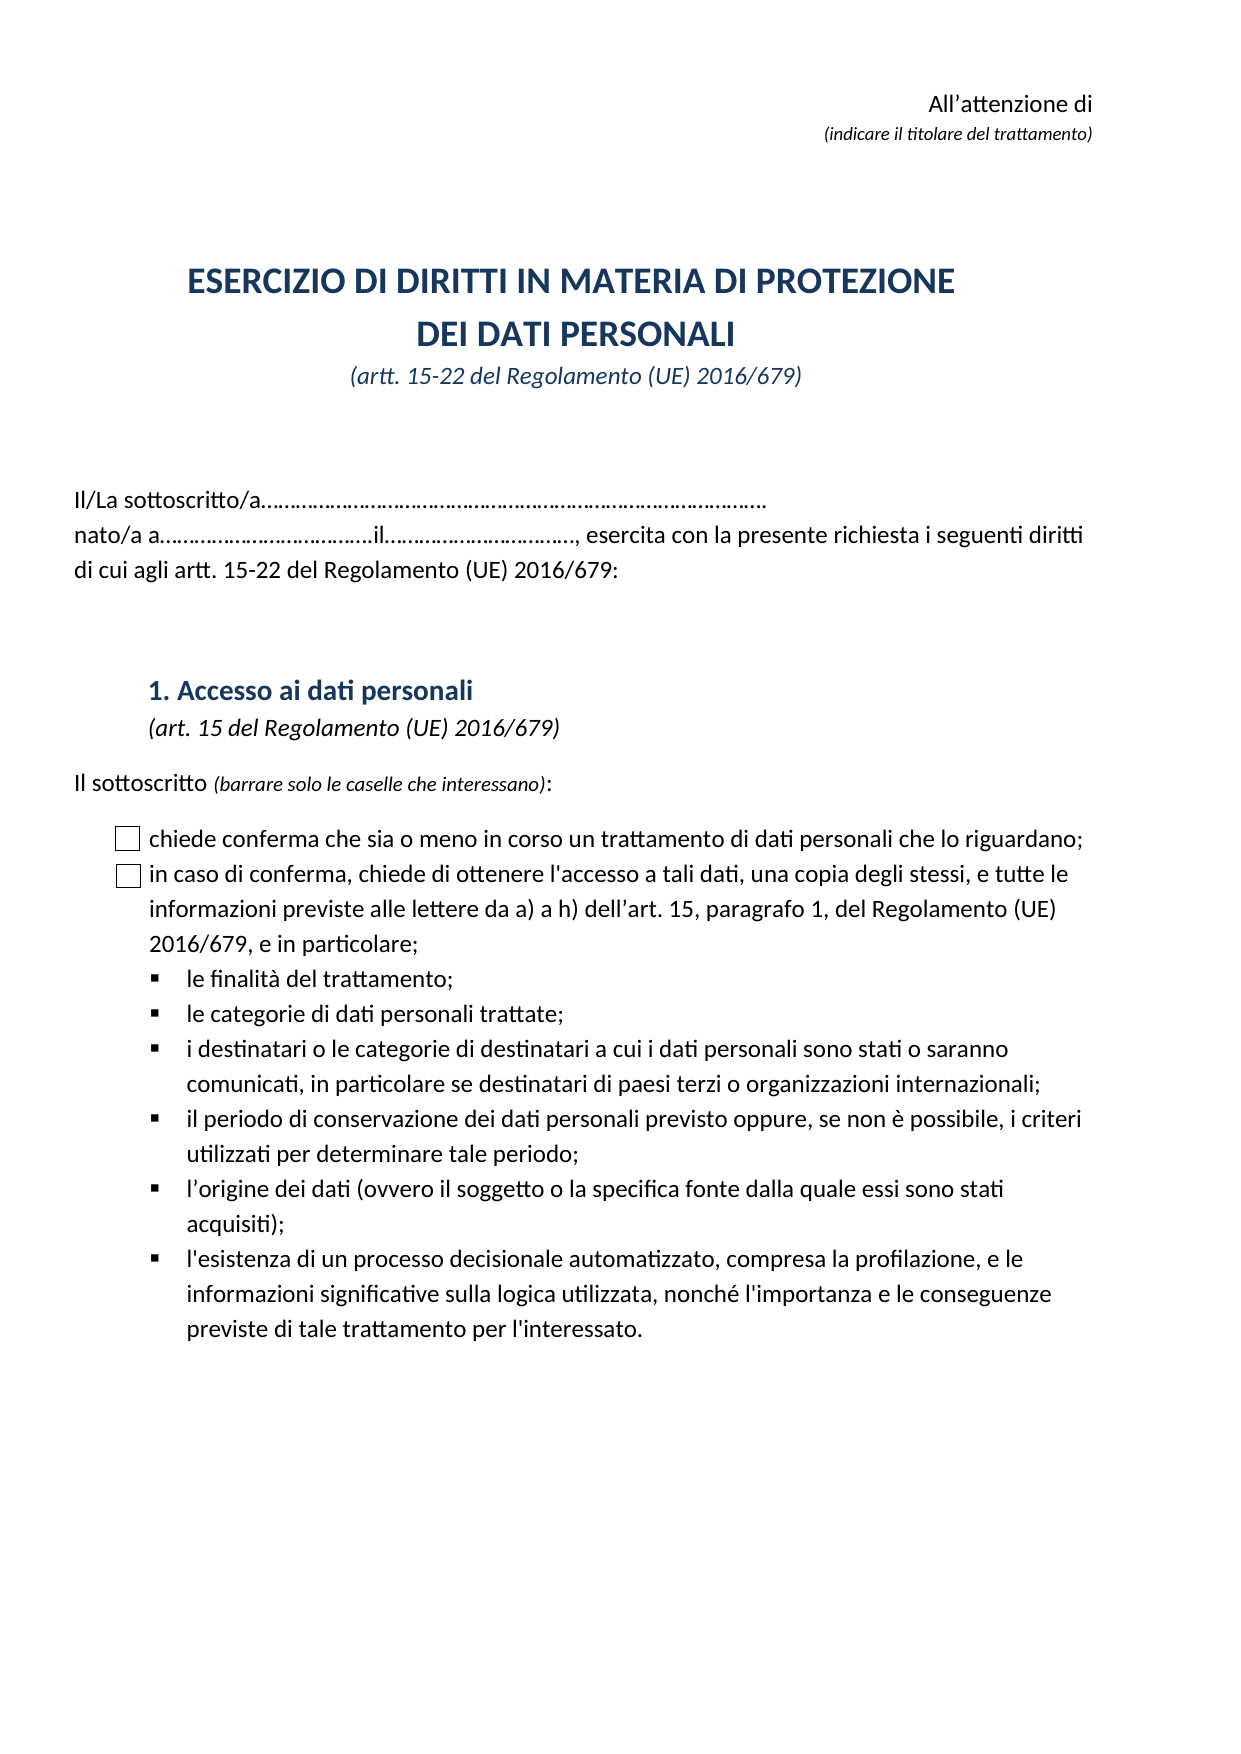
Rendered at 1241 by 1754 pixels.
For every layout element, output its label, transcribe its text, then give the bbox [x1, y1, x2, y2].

list il periodo di conservazione dei dati personali previsto oppure, se non è possibile, i criteri utilizzati per determinare tale periodo; [149, 1103, 1093, 1169]
text Il/La sottoscritto/a……………………………………………………………………………. nato/a a……………………………….il……………………………, esercita con la presente richiesta i seguenti diritti di cui agli artt. 15-22 del Regolamento (UE) 2016/679: [74, 484, 1093, 584]
list i destinatari o le categorie di destinatari a cui i dati personali sono stati o saranno comunicati, in particolare se destinatari di paesi terzi o organizzazioni internazionali; [149, 1033, 1093, 1099]
text All’attenzione di (indicare il titolare del trattamento) [74, 89, 1093, 146]
list l'esistenza di un processo decisionale automatizzato, compresa la profilazione, e le informazioni significative sulla logica utilizzata, nonché l'importanza e le conseguenze previste di tale trattamento per l'interessato. [149, 1243, 1093, 1344]
list le finalità del trattamento; [149, 963, 1093, 994]
list in caso di conferma, chiede di ottenere l'accesso a tali dati, una copia degli stessi, e tutte le informazioni previste alle lettere da a) a h) dell’art. 15, paragrafo 1, del Regolamento (UE) 2016/679, e in particolare; [149, 858, 1093, 959]
list l’origine dei dati (ovvero il soggetto o la specifica fonte dalla quale essi sono stati acquisiti); [149, 1173, 1093, 1239]
list le categorie di dati personali trattate; [149, 998, 1093, 1029]
list chiede conferma che sia o meno in corso un trattamento di dati personali che lo riguardano; [149, 823, 1093, 854]
text 1. Accesso ai dati personali (art. 15 del Regolamento (UE) 2016/679) [148, 672, 1093, 742]
text Il sottoscritto (barrare solo le caselle che interessano): [74, 767, 1093, 798]
text ESERCIZIO DI DIRITTI IN MATERIA DI PROTEZIONE DEI DATI PERSONALI (artt. 15-22 del Regolamento (UE) 2016/679) [59, 257, 1093, 391]
